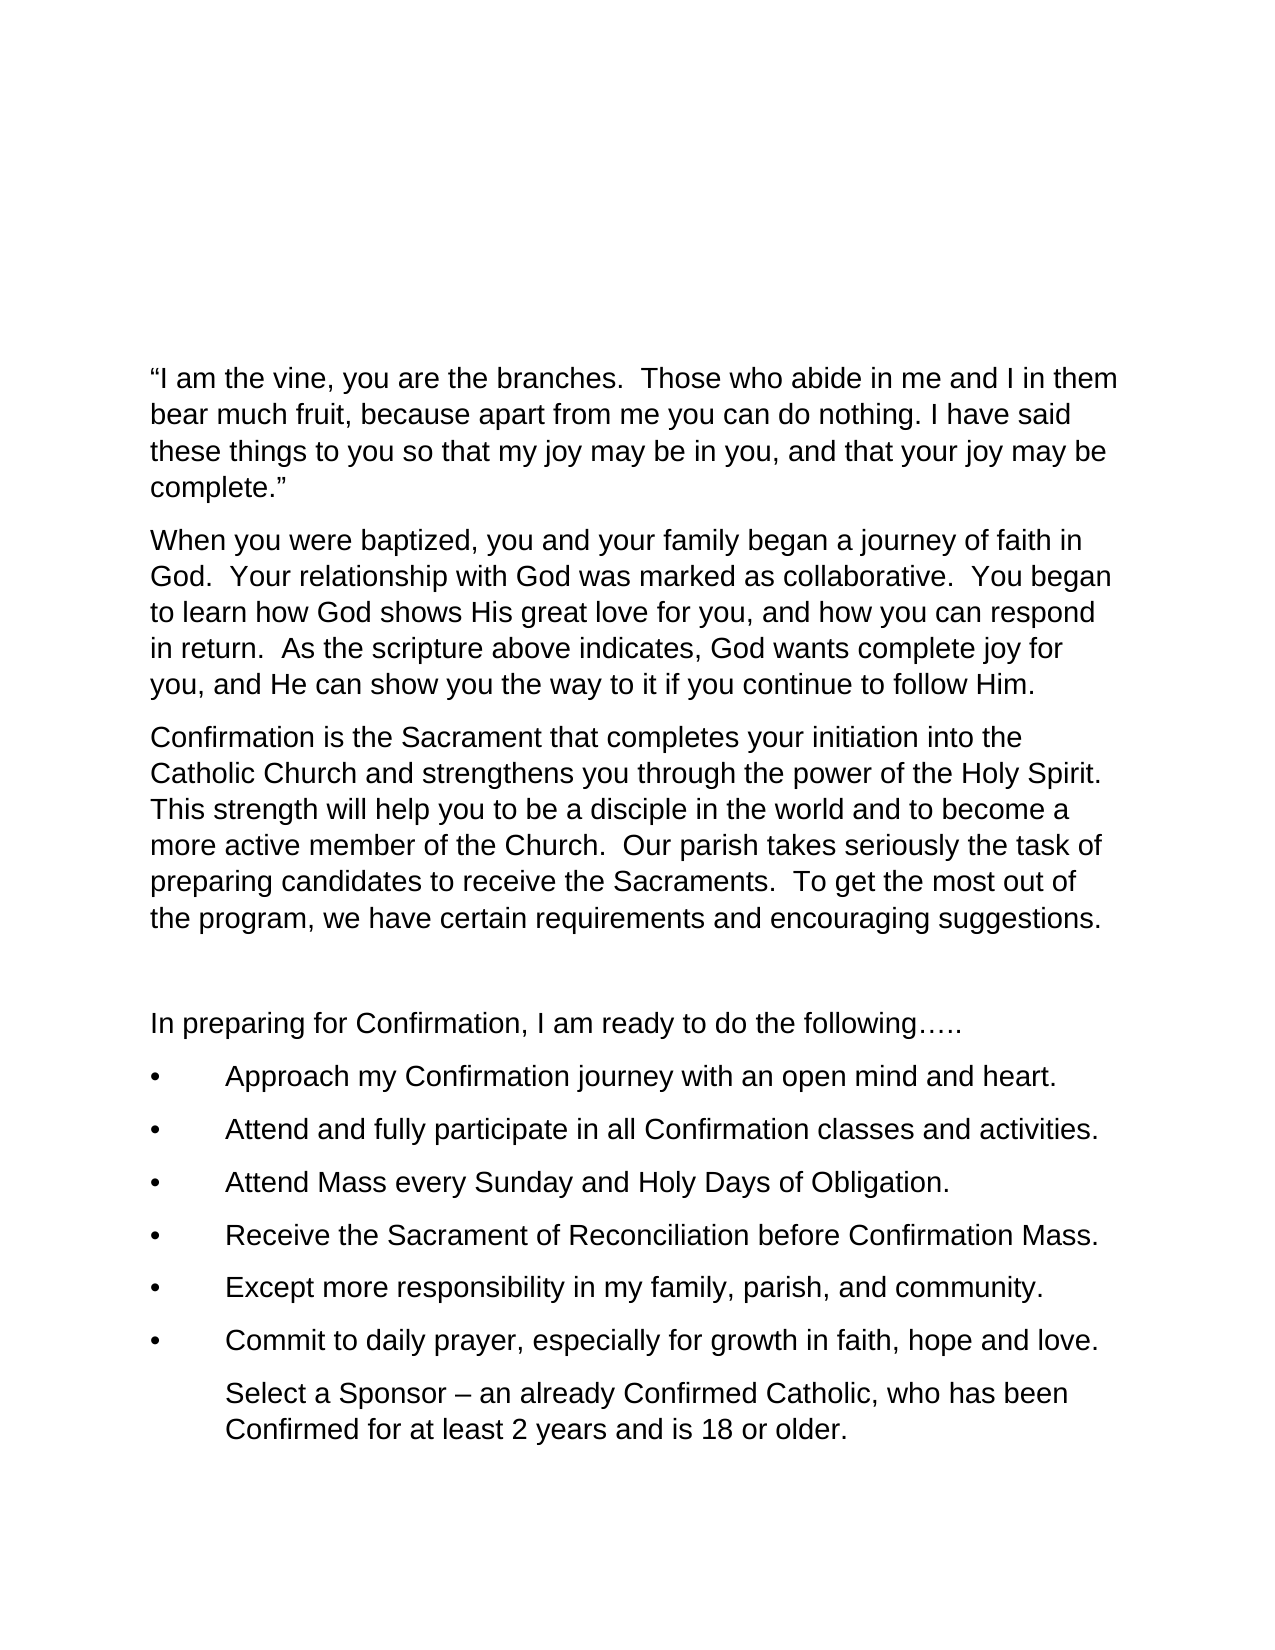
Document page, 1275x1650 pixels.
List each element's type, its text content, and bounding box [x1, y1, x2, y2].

text • Except more responsibility in my family, parish, and community. [150, 1270, 1125, 1304]
text In preparing for Confirmation, I am ready to do the following….. [150, 1006, 1125, 1040]
text • Commit to daily prayer, especially for growth in faith, hope and love. [150, 1323, 1125, 1357]
text • Receive the Sacrament of Reconciliation before Confirmation Mass. [150, 1217, 1125, 1251]
text Confirmation is the Sacrament that completes your initiation into the Catholic Church and strengthens you through the power of the Holy Spirit. This strength will help you to be a disciple in the world and to become a more active member of the Church. Our parish takes seriously the task of preparing candidates to receive the Sacraments. To get the most out of the program, we have certain requirements and encouraging suggestions. [150, 720, 1125, 934]
text When you were baptized, you and your family began a journey of faith in God. Your relationship with God was marked as collaborative. You began to learn how God shows His great love for you, and how you can respond in return. As the scripture above indicates, God wants complete joy for you, and He can show you the way to it if you continue to follow Him. [150, 522, 1125, 701]
text “I am the vine, you are the branches. Those who abide in me and I in them bear much fruit, because apart from me you can do nothing. I have said these things to you so that my joy may be in you, and that your joy may be complete.” [150, 361, 1125, 503]
text • Attend and fully participate in all Confirmation classes and activities. [150, 1112, 1125, 1145]
text • Attend Mass every Sunday and Holy Days of Obligation. [150, 1165, 1125, 1198]
text Select a Sponsor – an already Confirmed Catholic, who has been Confirmed for at least 2 years and is 18 or older. [225, 1376, 1125, 1446]
text • Approach my Confirmation journey with an open mind and heart. [150, 1059, 1125, 1093]
